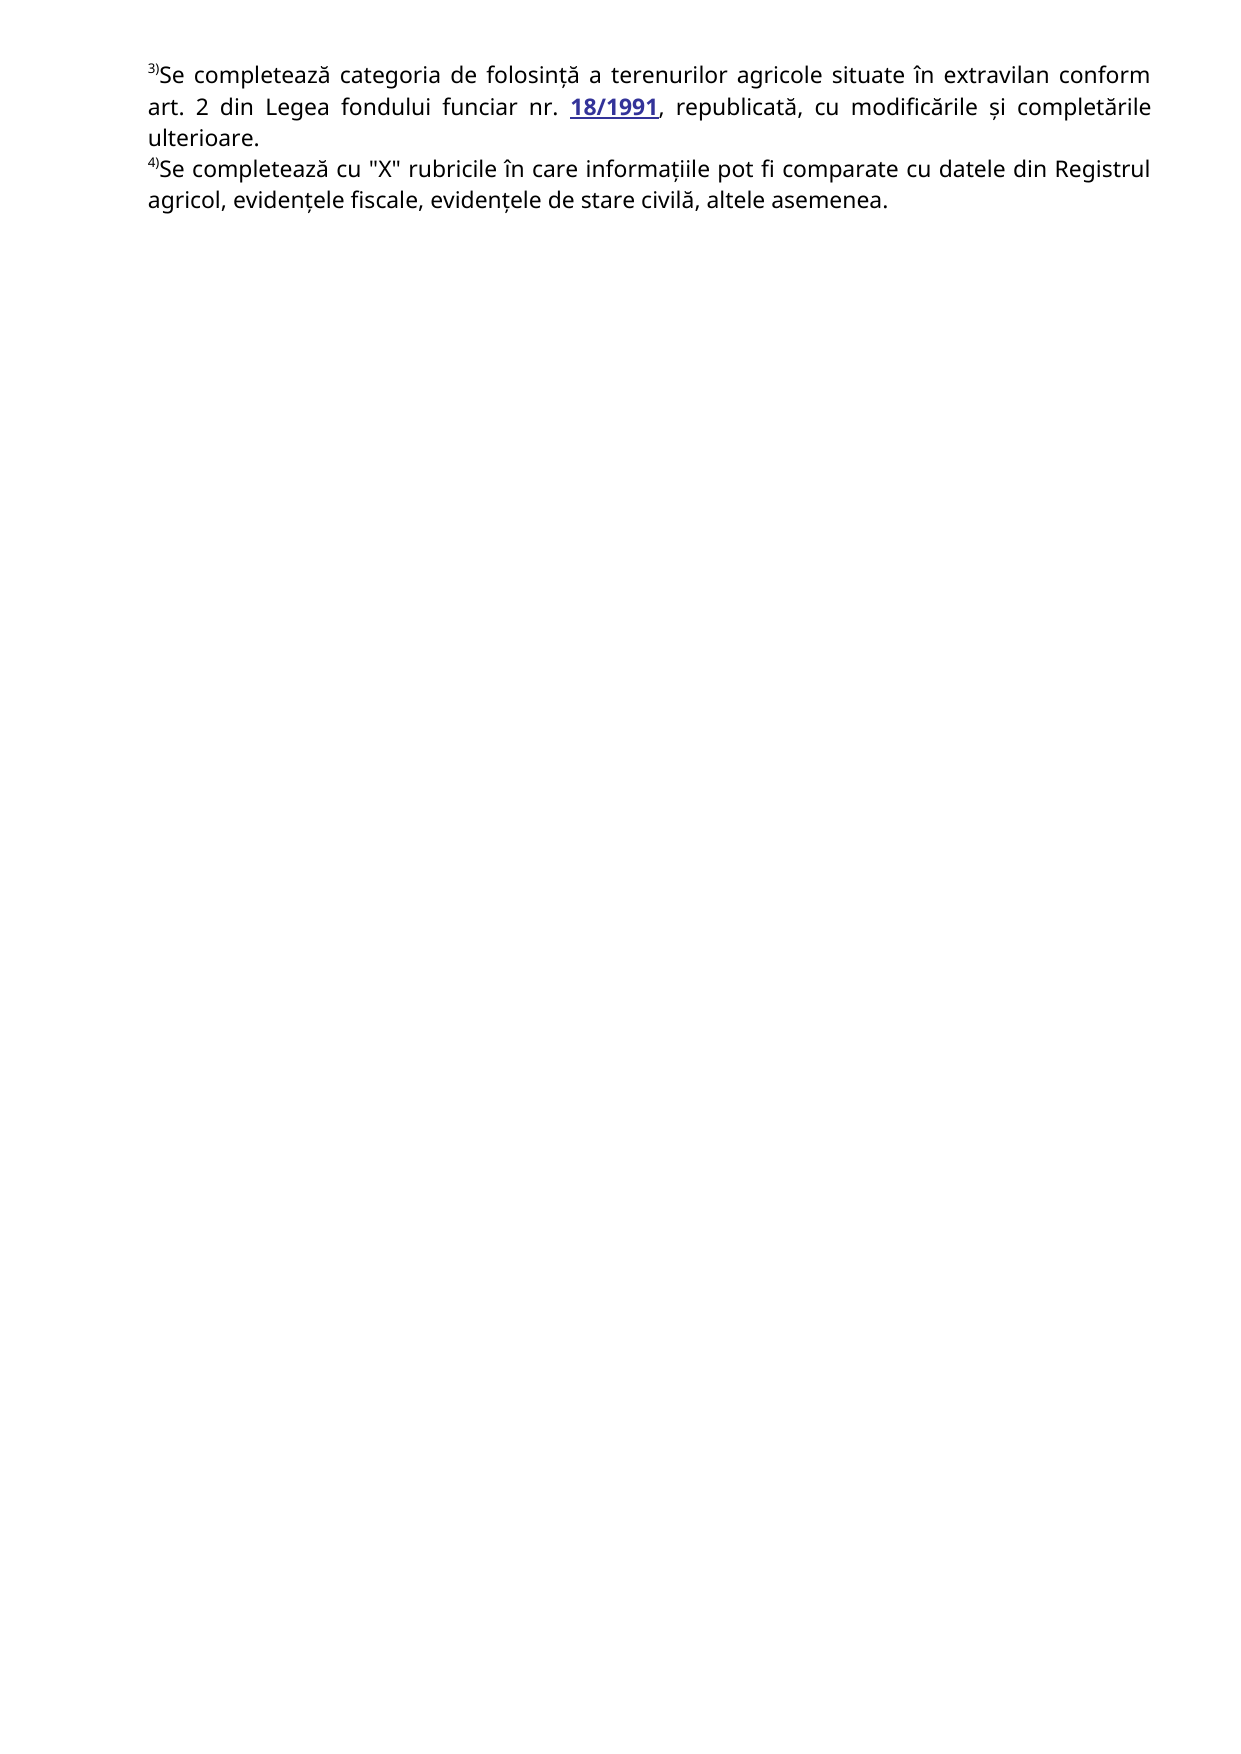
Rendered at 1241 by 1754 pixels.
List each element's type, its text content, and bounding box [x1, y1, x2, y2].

text 4)Se completează cu "X" rubricile în care informaţiile pot fi comparate cu datele din Registrul agricol, evidenţele fiscale, evidenţele de stare civilă, altele asemenea. [148, 153, 1152, 215]
text 3)Se completează categoria de folosinţă a terenurilor agricole situate în extravilan conform art. 2 din Legea fondului funciar nr. 18/1991, republicată, cu modificările şi completările ulterioare. [148, 59, 1152, 153]
